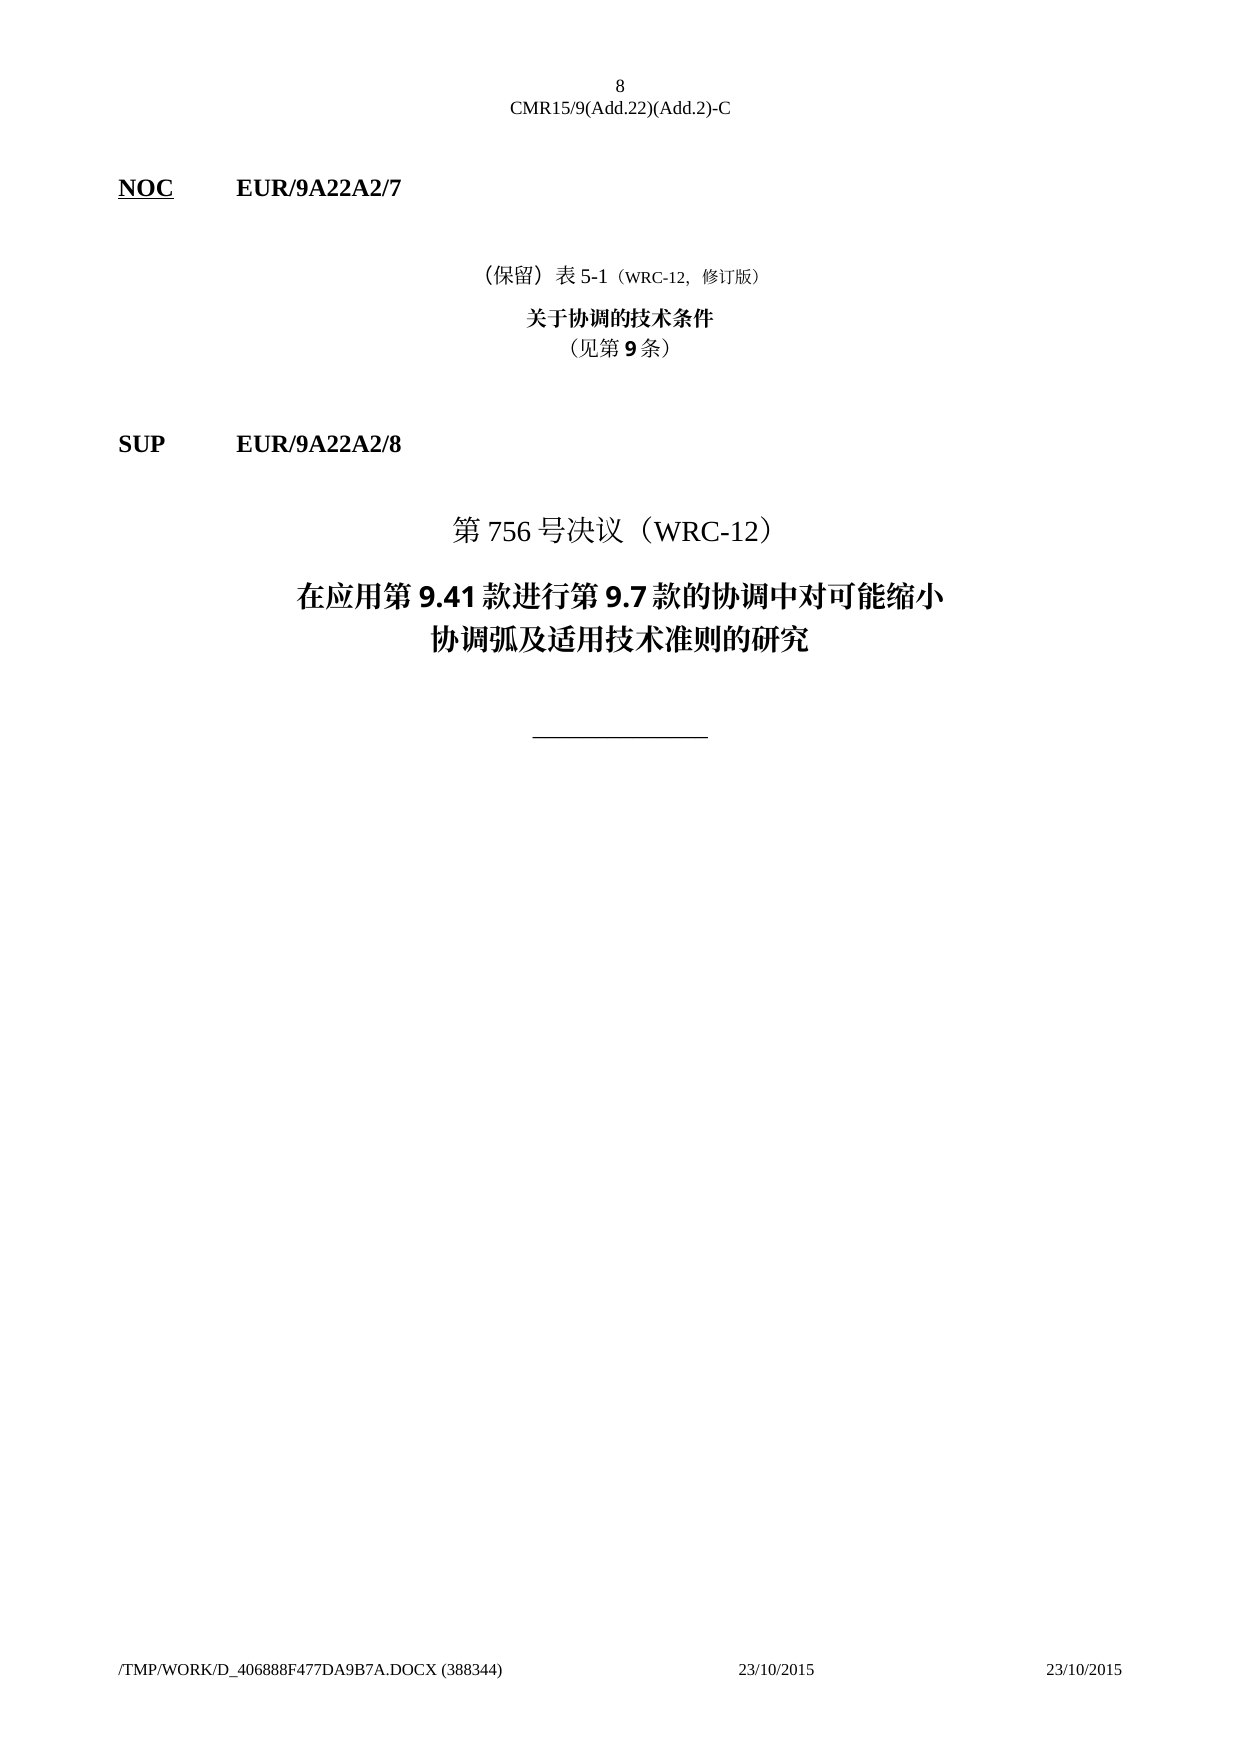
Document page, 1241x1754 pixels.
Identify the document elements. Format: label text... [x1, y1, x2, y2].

text （保留）表5-1（WRC-12，修订版） [118, 260, 1122, 290]
title 在应用第9.41款进行第9.7款的协调中对可能缩小 协调弧及适用技术准则的研究 [118, 574, 1122, 658]
text NOC EUR/9A22A2/7 [118, 173, 1122, 201]
title 关于协调的技术条件 （见第9条） [118, 302, 1122, 362]
text ______________ [118, 712, 1122, 741]
text 第756号决议（WRC-12） [118, 507, 1122, 549]
text SUP EUR/9A22A2/8 [118, 429, 1122, 457]
